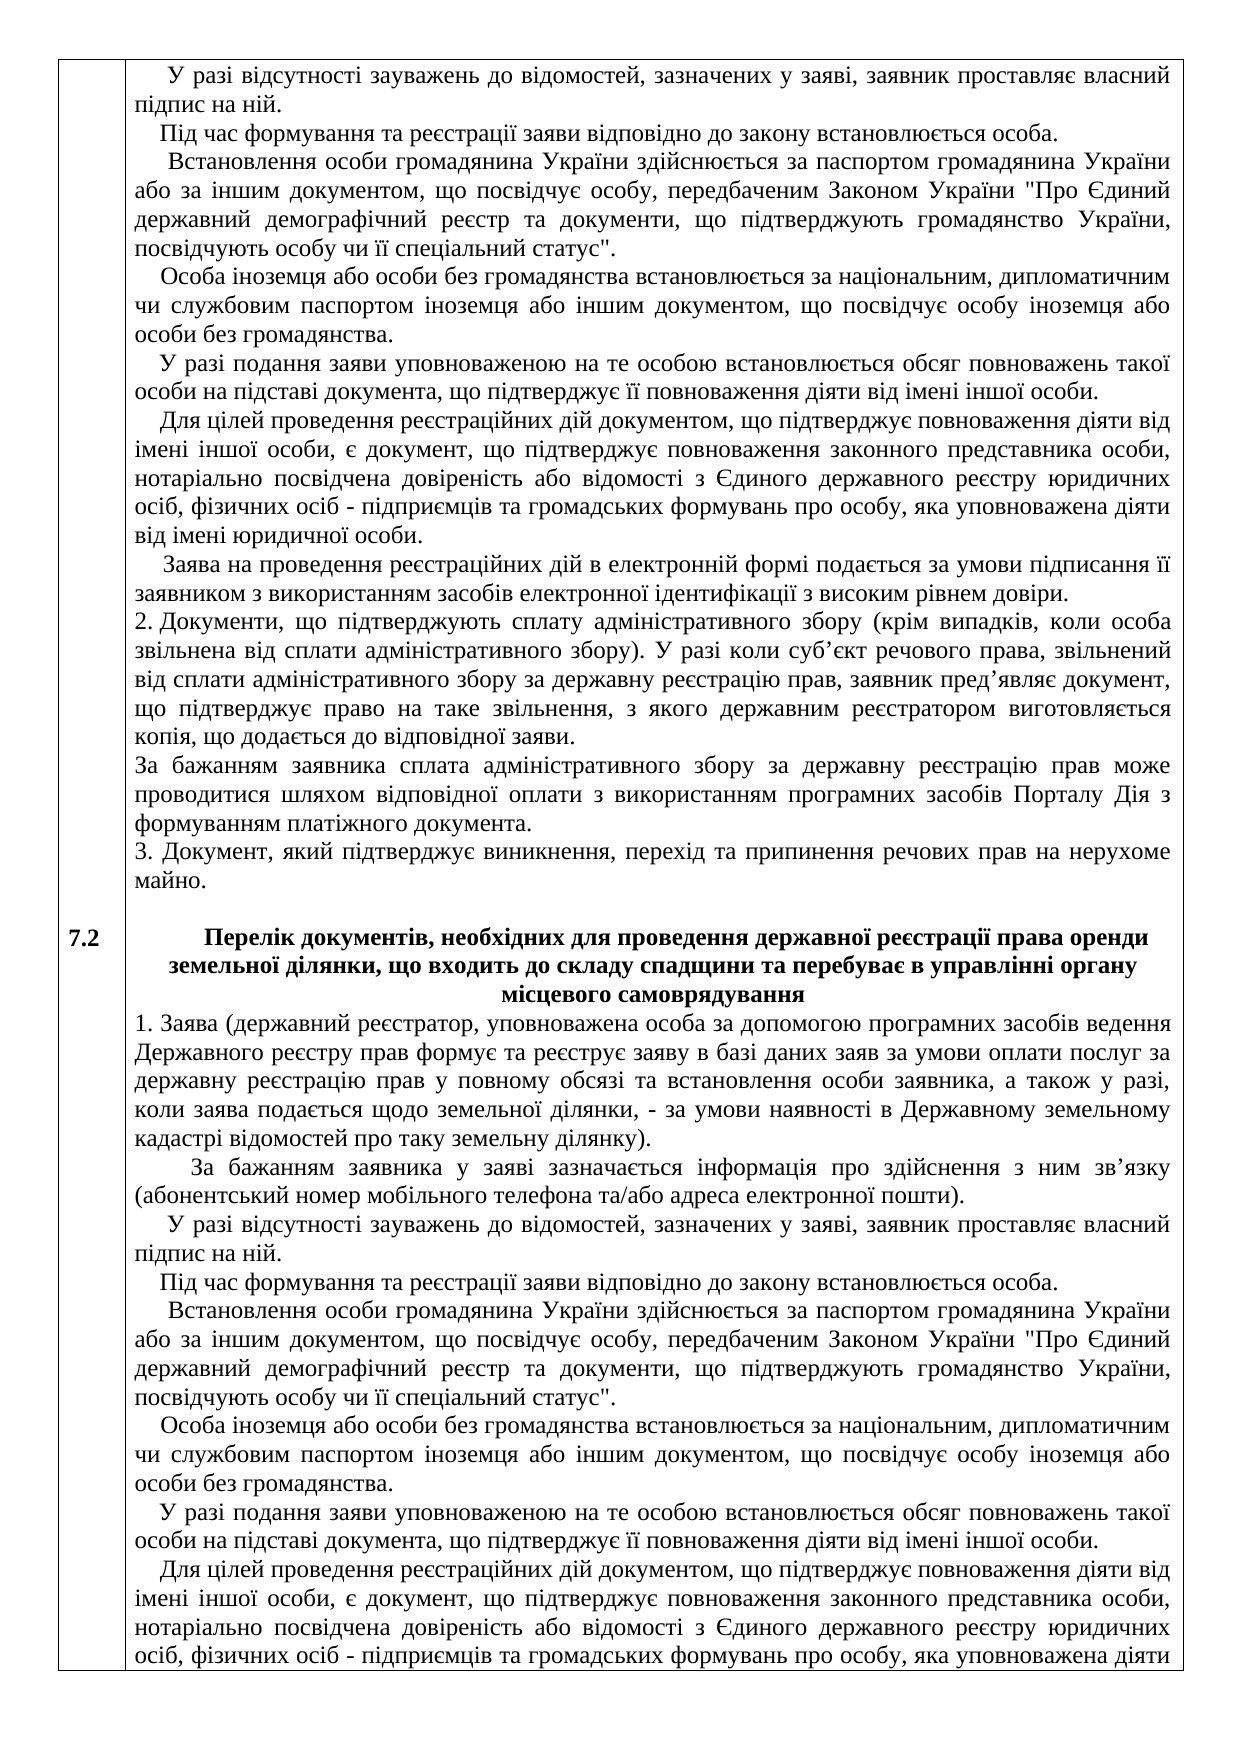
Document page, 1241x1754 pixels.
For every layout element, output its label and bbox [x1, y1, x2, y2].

table_cell [126, 60, 1183, 1670]
